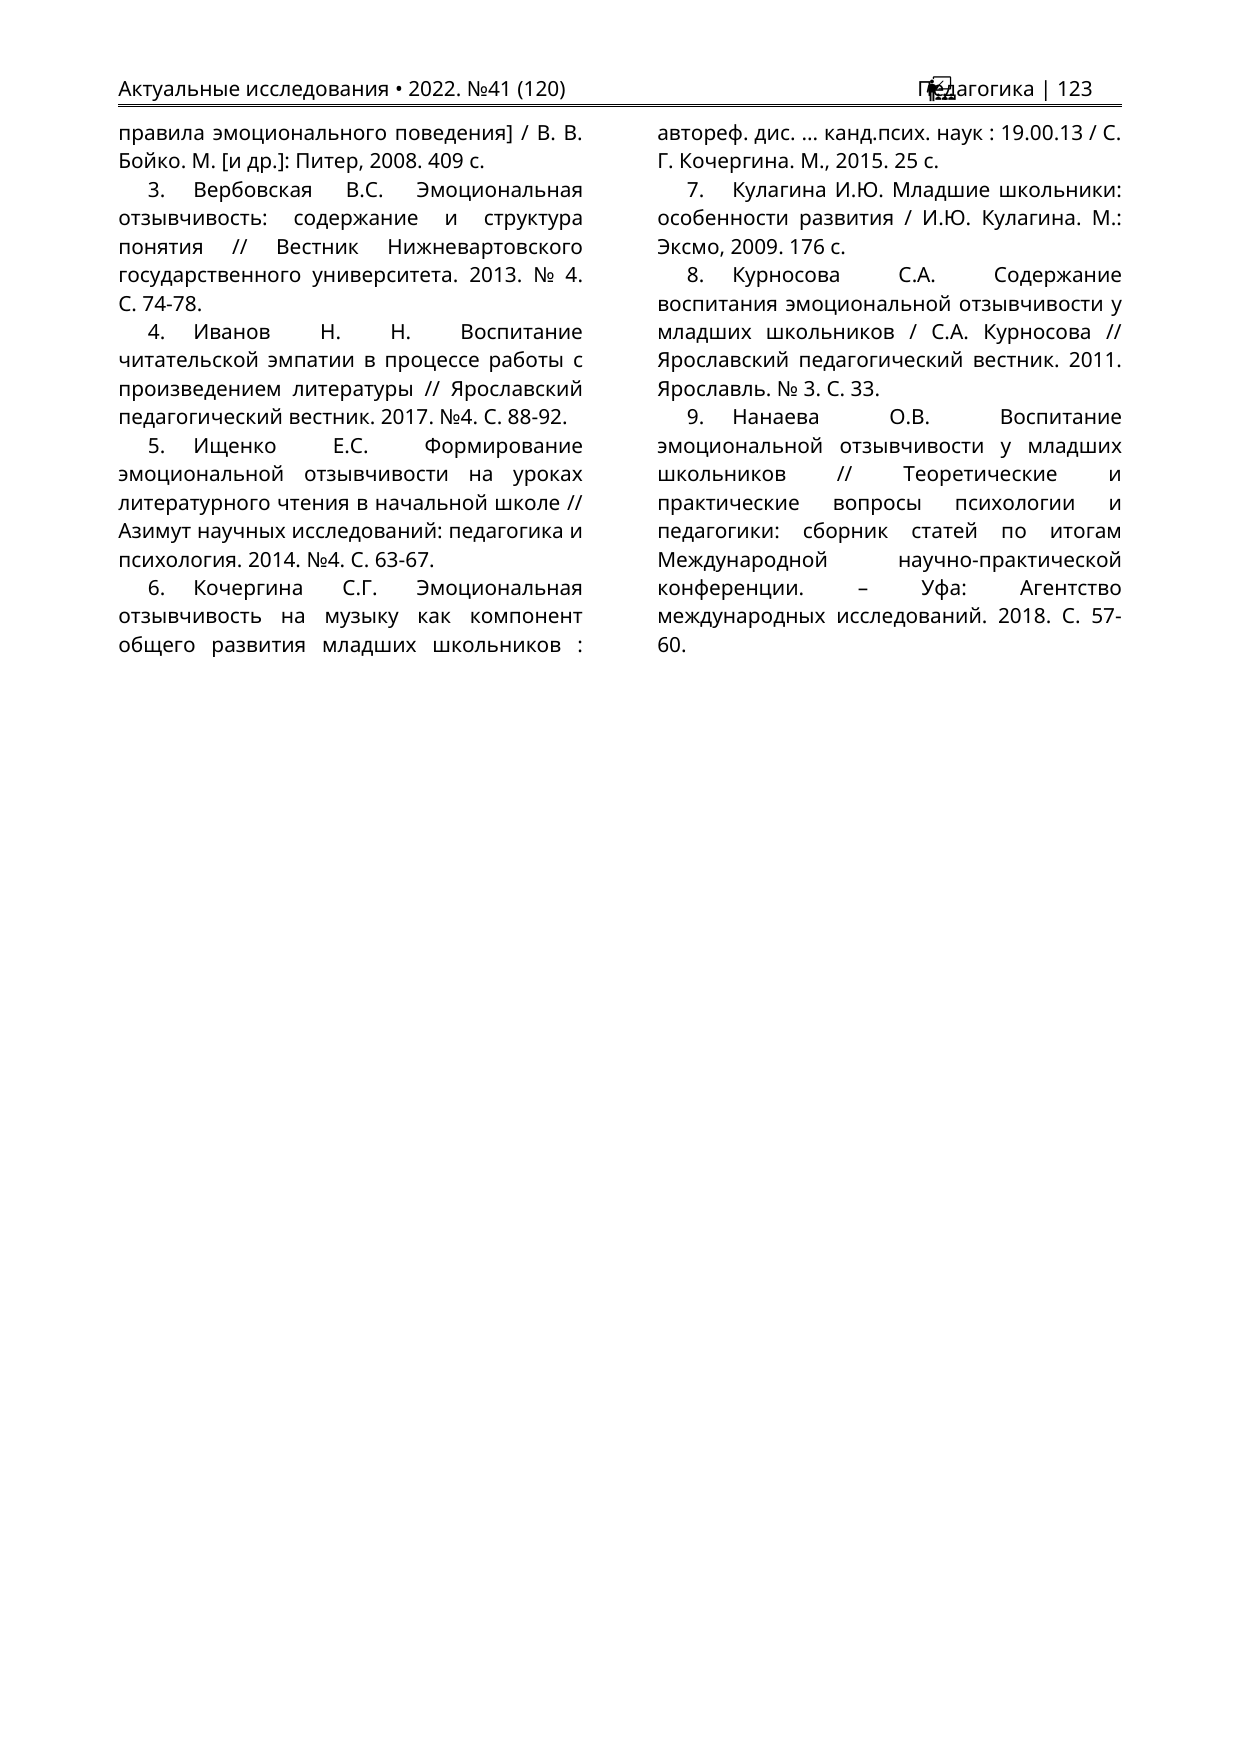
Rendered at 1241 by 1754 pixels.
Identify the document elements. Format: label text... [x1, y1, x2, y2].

list Кулагина И.Ю. Младшие школьники: особенности развития / И.Ю. Кулагина. М.: Эксмо, 2009. 176 с. [657, 175, 1122, 260]
list Нанаева О.В. Воспитание эмоциональной отзывчивости у младших школьников // Теоретические и практические вопросы психологии и педагогики: сборник статей по итогам Международной научно-практической конференции. – Уфа: Агентство международных исследований. 2018. С. 57-60. [657, 402, 1122, 658]
list Кочергина С.Г. Эмоциональная отзывчивость на музыку как компонент общего развития младших школьников : автореф. дис. ... канд.псих. наук : 19.00.13 / С. Г. Кочергина. М., 2015. 25 с. [657, 118, 1122, 175]
picture [925, 73, 955, 104]
list Кочергина С.Г. Эмоциональная отзывчивость на музыку как компонент общего развития младших школьников : автореф. дис. ... канд.псих. наук : 19.00.13 / С. Г. Кочергина. М., 2015. 25 с. [118, 573, 583, 658]
list Ищенко Е.С. Формирование эмоциональной отзывчивости на уроках литературного чтения в начальной школе // Азимут научных исследований: педагогика и психология. 2014. №4. С. 63-67. [118, 431, 583, 573]
list Иванов Н. Н. Воспитание читательской эмпатии в процессе работы с произведением литературы // Ярославский педагогический вестник. 2017. №4. С. 88-92. [118, 317, 583, 431]
list Вербовская В.С. Эмоциональная отзывчивость: содержание и структура понятия // Вестник Нижневартовского государственного университета. 2013. № 4. С. 74-78. [118, 175, 583, 317]
list Курносова С.А. Содержание воспитания эмоциональной отзывчивости у младших школьников / С.А. Курносова // Ярославский педагогический вестник. 2011. Ярославль. № 3. С. 33. [657, 260, 1122, 402]
